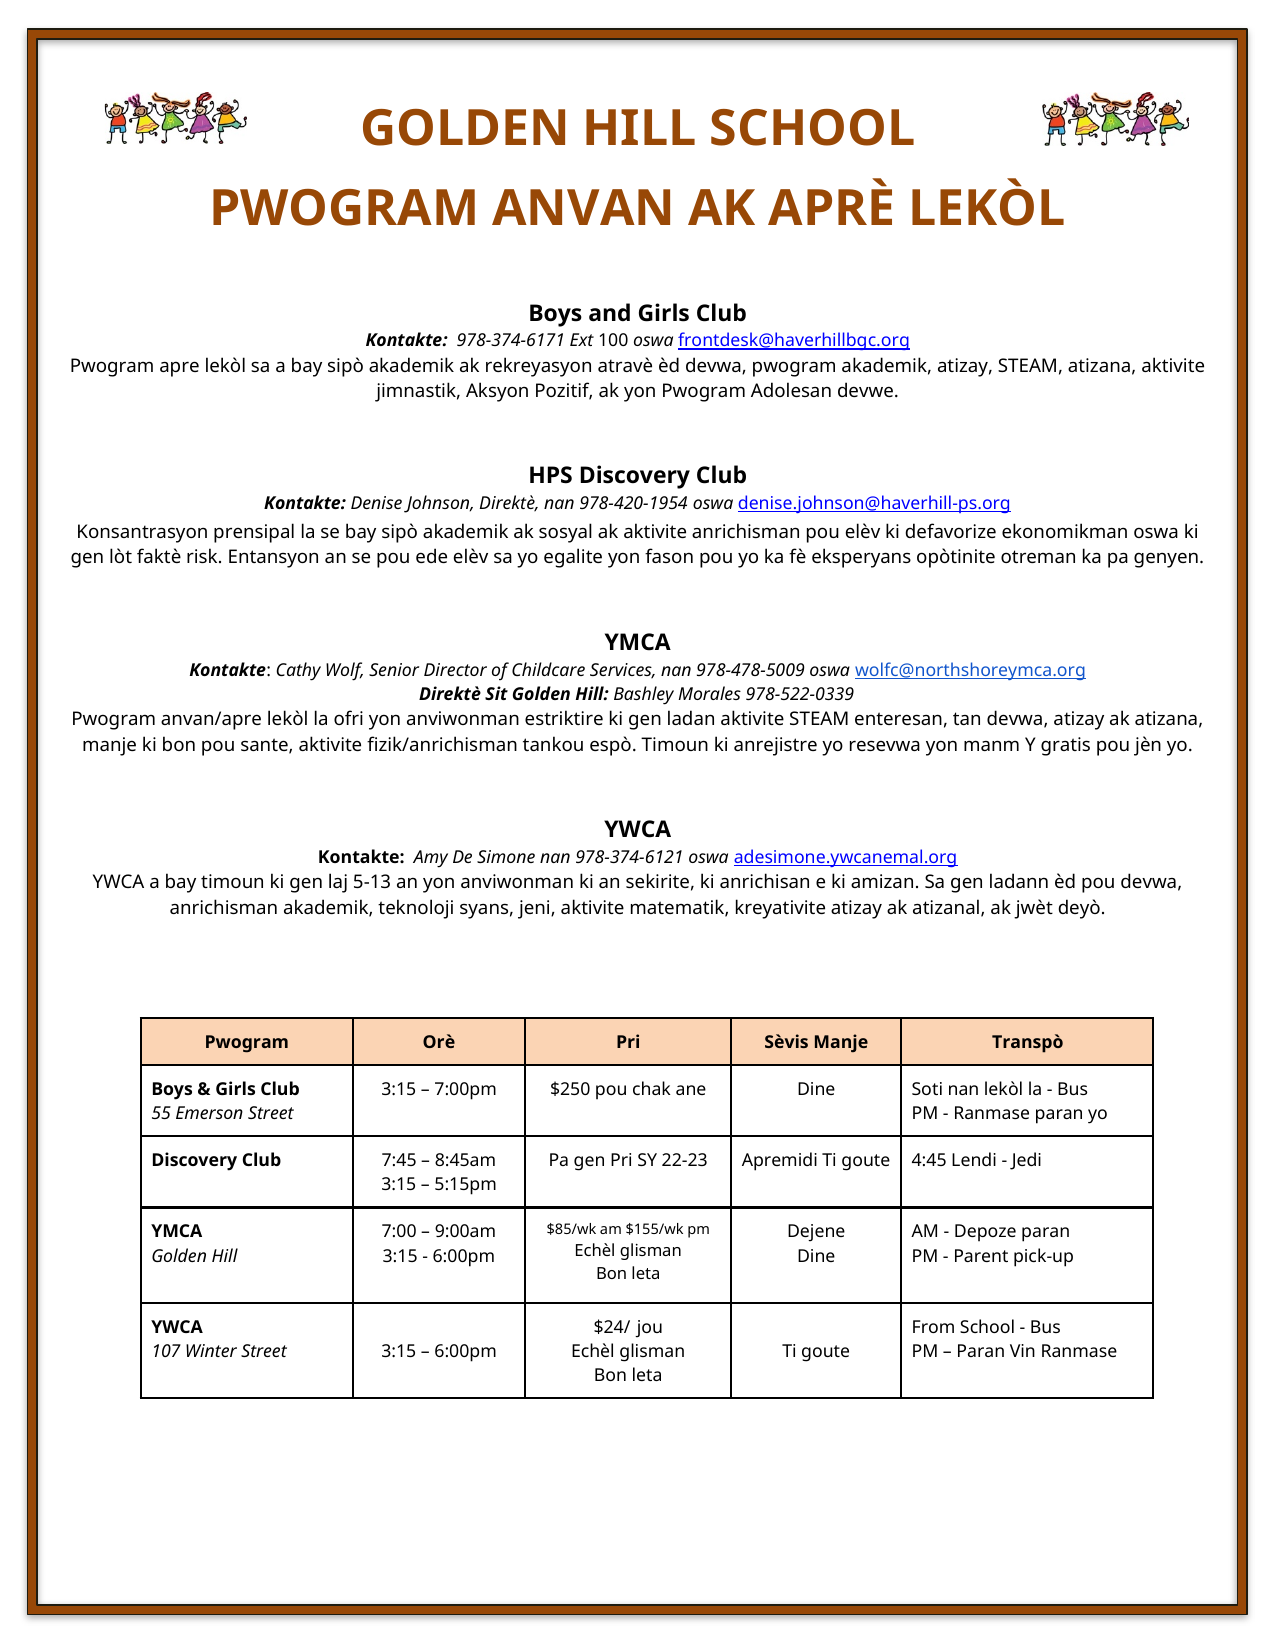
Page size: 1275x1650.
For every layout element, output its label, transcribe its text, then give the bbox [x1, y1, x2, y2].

table_header Orè [354, 1019, 524, 1064]
text Pwogram anvan/apre lekòl la ofri yon anviwonman estriktire ki gen ladan aktivite STEAM enteresan, tan devwa, atizay ak atizana, manje ki bon pou sante, aktivite fizik/anrichisman tankou espò. Timoun ki anrejistre yo resevwa yon manm Y gratis pou jèn yo. [66, 706, 1209, 757]
table_cell AM - Depoze paran PM - Parent pick-up [902, 1209, 1152, 1302]
text Direktè Sit Golden Hill: Bashley Morales 978-522-0339 [66, 682, 1209, 706]
table_cell 3:15 – 7:00pm [354, 1066, 524, 1135]
text Kontakte: 978-374-6171 Ext 100 oswa frontdesk@haverhillbgc.org [66, 328, 1209, 352]
table_cell YWCA 107 Winter Street [142, 1304, 352, 1397]
text Pwogram apre lekòl sa a bay sipò akademik ak rekreyasyon atravè èd devwa, pwogram akademik, atizay, STEAM, atizana, aktivite jimnastik, Aksyon Pozitif, ak yon Pwogram Adolesan devwe. [66, 352, 1209, 403]
text GOLDEN HILL SCHOOL [66, 92, 1209, 160]
table_cell Boys & Girls Club 55 Emerson Street [142, 1066, 352, 1135]
table_cell $250 pou chak ane [526, 1066, 730, 1135]
table_cell Discovery Club [142, 1137, 352, 1206]
table_cell $24/ jou Echèl glisman Bon leta [526, 1304, 730, 1397]
picture [104, 92, 247, 144]
table_cell Pa gen Pri SY 22-23 [526, 1137, 730, 1206]
table_cell Dine [732, 1066, 900, 1135]
table_cell Soti nan lekòl la - Bus PM - Ranmase paran yo [902, 1066, 1152, 1135]
table_cell From School - Bus PM – Paran Vin Ranmase [902, 1304, 1152, 1397]
text YWCA [66, 813, 1209, 844]
table_cell 3:15 – 6:00pm [354, 1304, 524, 1397]
table_cell YMCA Golden Hill [142, 1209, 352, 1302]
table_cell Dejene Dine [732, 1209, 900, 1302]
text HPS Discovery Club [66, 459, 1209, 491]
table_cell $85/wk am $155/wk pm Echèl glisman Bon leta [526, 1209, 730, 1302]
text YWCA a bay timoun ki gen laj 5-13 an yon anviwonman ki an sekirite, ki anrichisan e ki amizan. Sa gen ladann èd pou devwa, anrichisman akademik, teknoloji syans, jeni, aktivite matematik, kreyativite atizay ak atizanal, ak jwèt deyò. [66, 868, 1209, 919]
table_header Pri [526, 1019, 730, 1064]
table_cell Apremidi Ti goute [732, 1137, 900, 1206]
text Kontakte: Denise Johnson, Direktè, nan 978-420-1954 oswa denise.johnson@haverhill-ps.org [66, 491, 1209, 515]
table_header Pwogram [142, 1019, 352, 1064]
picture [1042, 92, 1189, 146]
text Kontakte: Cathy Wolf, Senior Director of Childcare Services, nan 978-478-5009 oswa wolfc@northshoreymca.org [66, 657, 1209, 682]
text YMCA [66, 626, 1209, 657]
text PWOGRAM ANVAN AK APRÈ LEKÒL [66, 172, 1209, 240]
table_cell 4:45 Lendi - Jedi [902, 1137, 1152, 1206]
table_header Sèvis Manje [732, 1019, 900, 1064]
table_cell Ti goute [732, 1304, 900, 1397]
table_cell 7:00 – 9:00am 3:15 - 6:00pm [354, 1209, 524, 1302]
table_cell 7:45 – 8:45am 3:15 – 5:15pm [354, 1137, 524, 1206]
table_header Transpò [902, 1019, 1152, 1064]
text Kontakte: Amy De Simone nan 978-374-6121 oswa adesimone.ywcanemal.org [66, 844, 1209, 868]
text Konsantrasyon prensipal la se bay sipò akademik ak sosyal ak aktivite anrichisman pou elèv ki defavorize ekonomikman oswa ki gen lòt faktè risk. Entansyon an se pou ede elèv sa yo egalite yon fason pou yo ka fè eksperyans opòtinite otreman ka pa genyen. [66, 518, 1209, 569]
text Boys and Girls Club [66, 297, 1209, 328]
